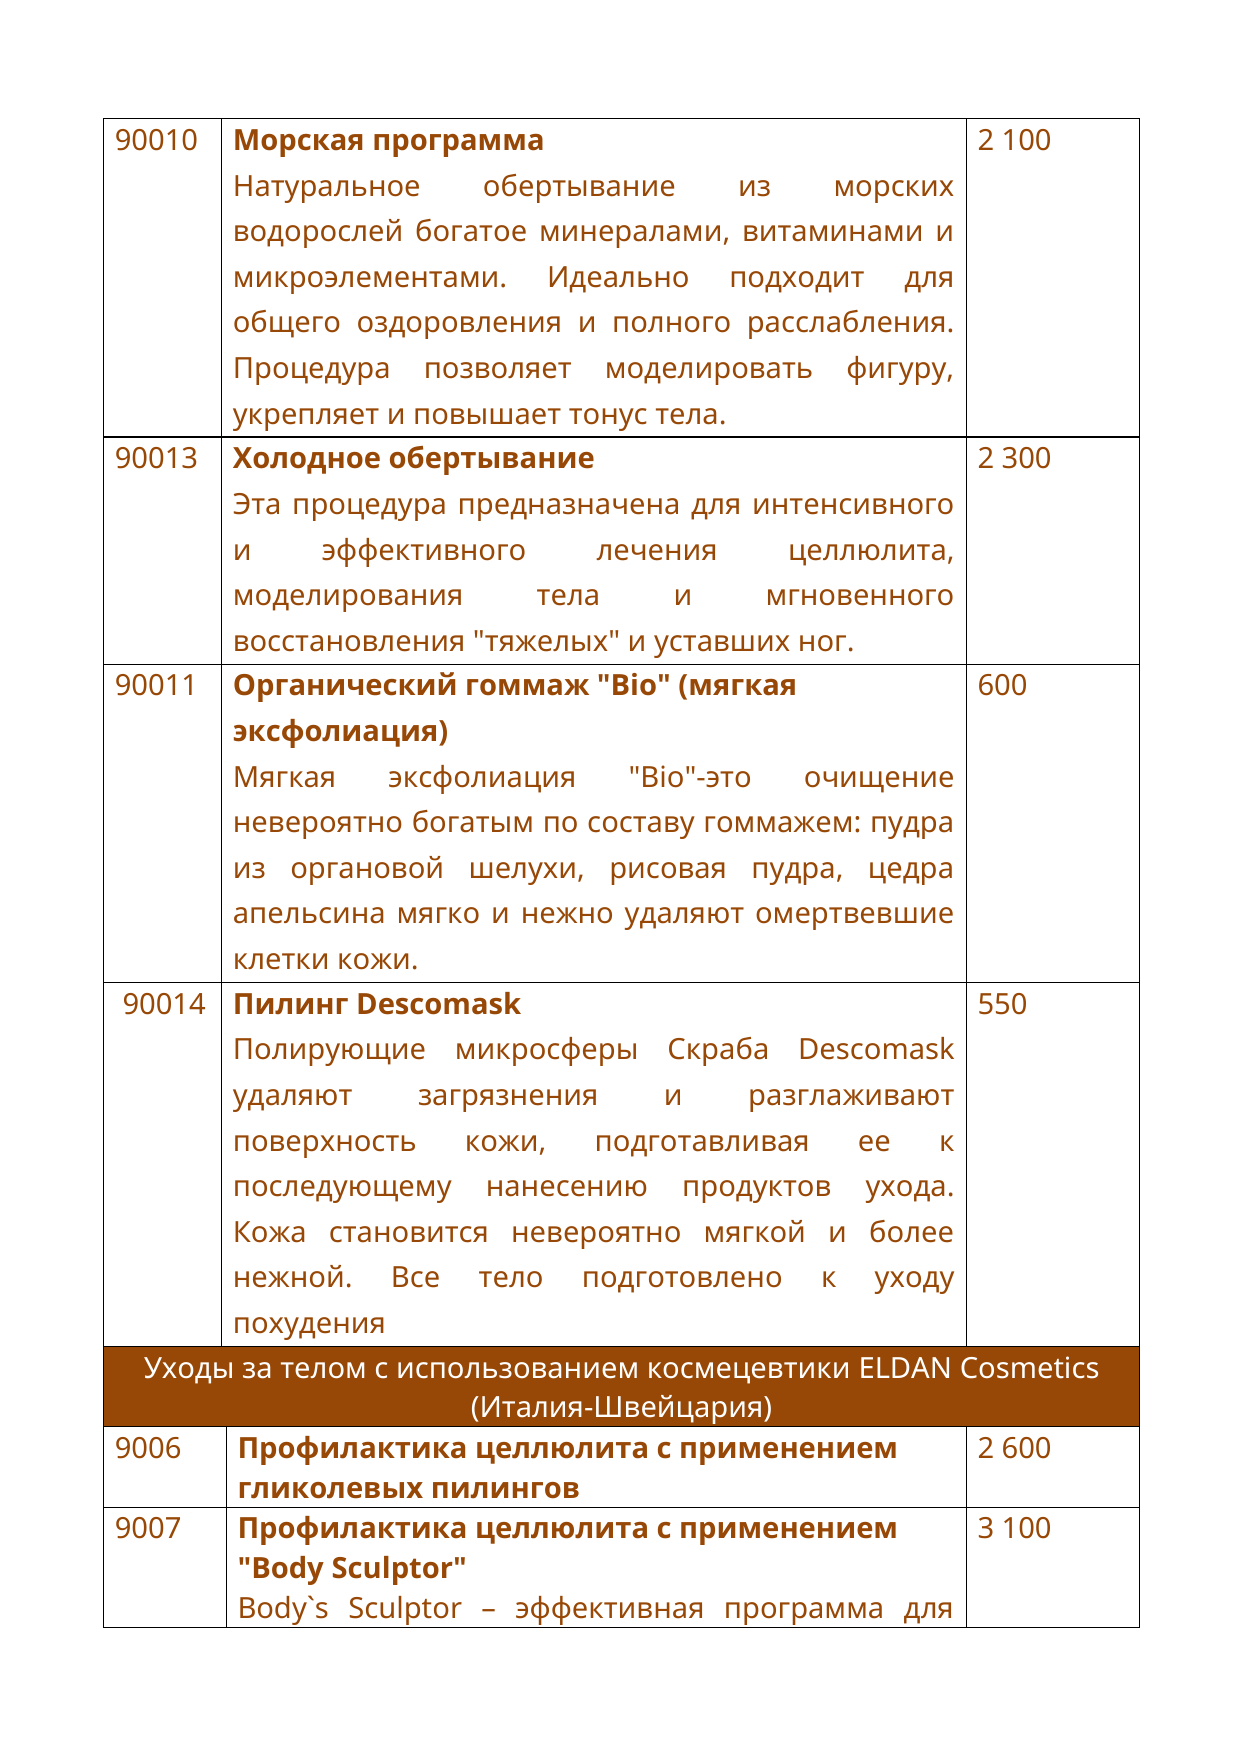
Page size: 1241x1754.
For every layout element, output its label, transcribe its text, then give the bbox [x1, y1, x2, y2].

table_cell 90013 [104, 438, 221, 663]
table_cell Холодное обертывание Эта процедура предназначена для интенсивного и эффективного лечения целлюлита, моделирования тела и мгновенного восстановления "тяжелых" и уставших ног. [222, 438, 966, 663]
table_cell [227, 1508, 966, 1627]
table_cell Органический гоммаж "Bio" (мягкая эксфолиация) Мягкая эксфолиация "Bio"-это очищение невероятно богатым по составу гоммажем: пудра из органовой шелухи, рисовая пудра, цедра апельсина мягко и нежно удаляют омертвевшие клетки кожи. [222, 665, 966, 982]
table_cell 90011 [104, 665, 221, 982]
table_cell 2 600 [967, 1427, 1139, 1507]
table_cell 3 100 [967, 1508, 1139, 1627]
table_cell Профилактика целлюлита с применением гликолевых пилингов [227, 1427, 966, 1507]
table_cell Уходы за телом с использованием космецевтики ELDAN Cosmetics (Италия-Швейцария) [104, 1347, 1139, 1426]
table_cell Пилинг Descomask Полирующие микросферы Скраба Descomask удаляют загрязнения и разглаживают поверхность кожи, подготавливая ее к последующему нанесению продуктов ухода. Кожа становится невероятно мягкой и более нежной. Все тело подготовлено к уходу похудения [222, 983, 966, 1346]
table_cell 9007 [104, 1508, 226, 1627]
table_cell 9006 [104, 1427, 226, 1507]
table_cell 550 [967, 983, 1139, 1346]
table_cell 90014 [104, 983, 221, 1346]
table_cell 90010 [104, 119, 221, 436]
table_cell 600 [967, 665, 1139, 982]
table_cell 2 300 [967, 438, 1139, 663]
table_cell Морская программа Натуральное обертывание из морских водорослей богатое минералами, витаминами и микроэлементами. Идеально подходит для общего оздоровления и полного расслабления. Процедура позволяет моделировать фигуру, укрепляет и повышает тонус тела. [222, 119, 966, 436]
table_cell 2 100 [967, 119, 1139, 436]
